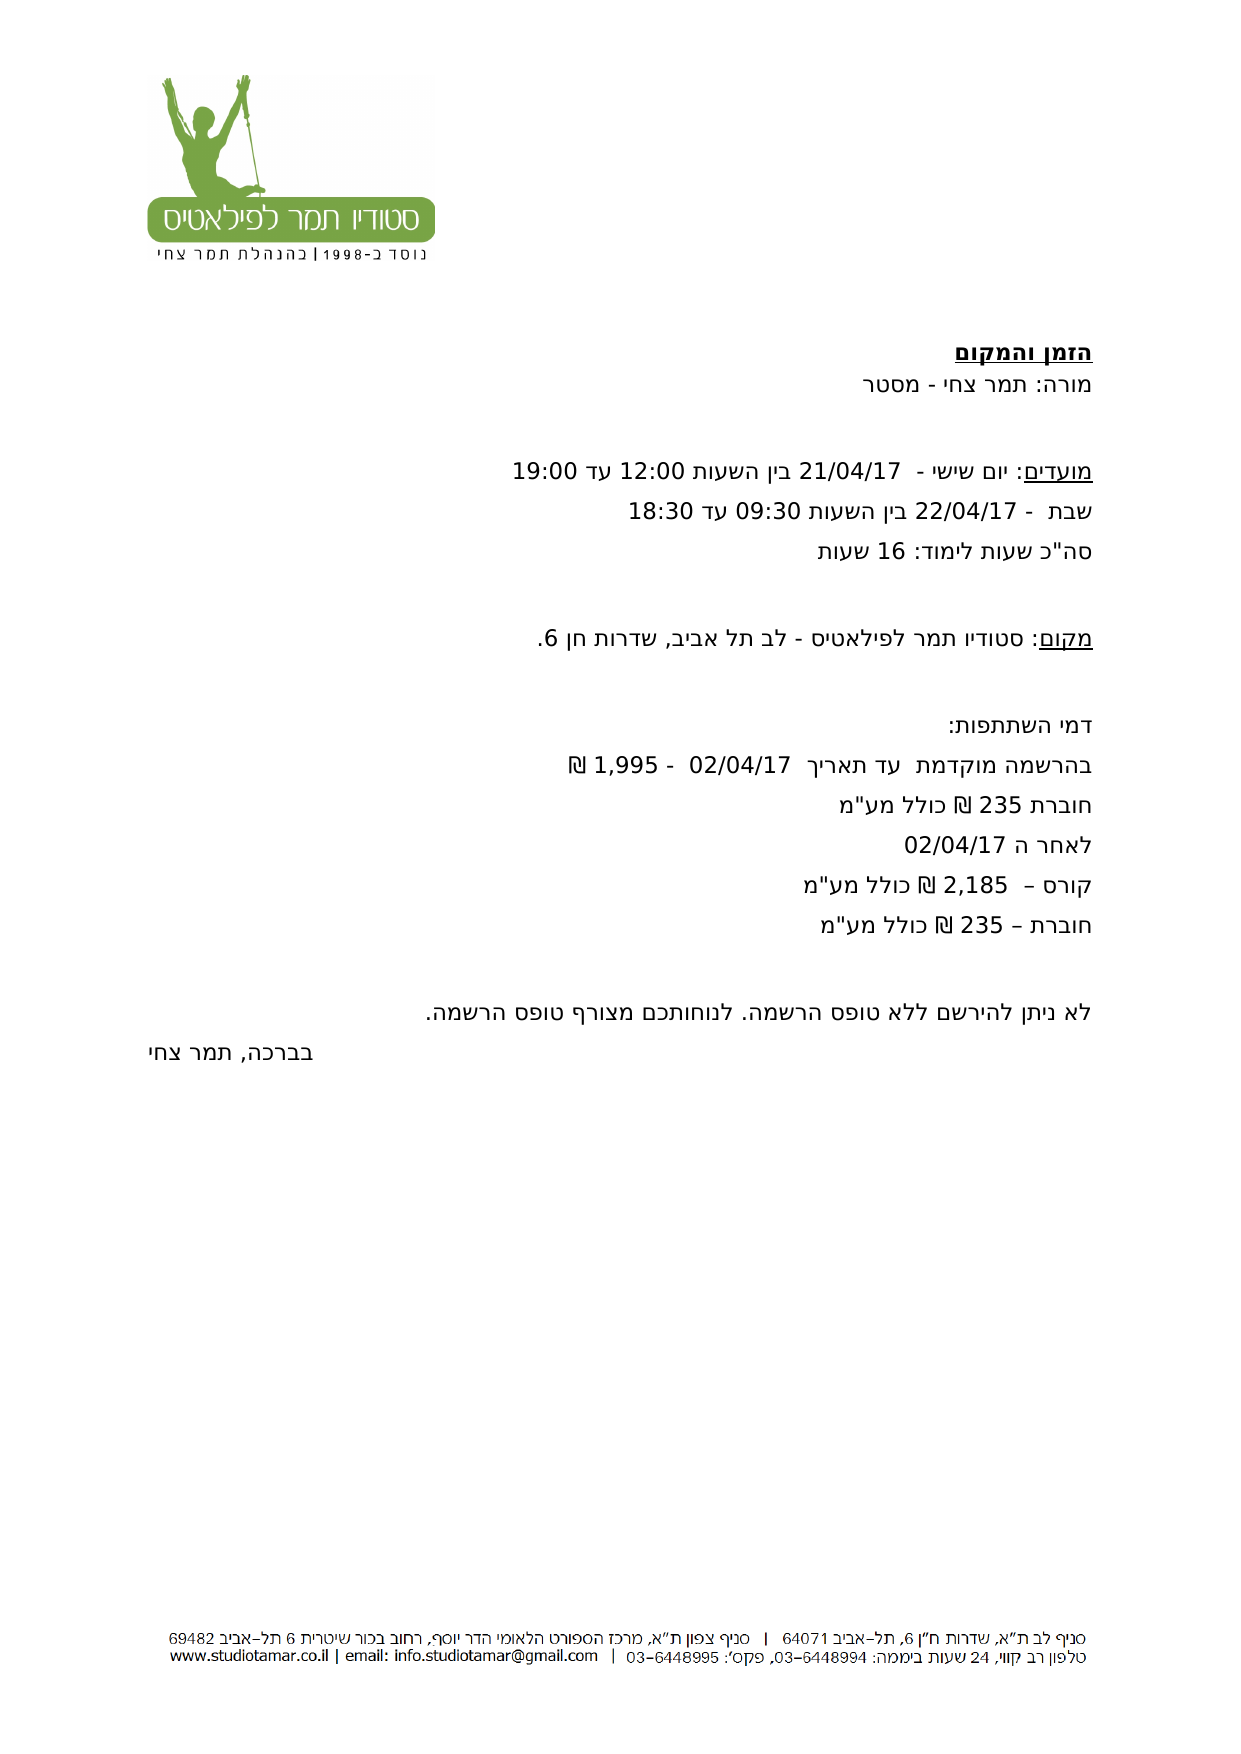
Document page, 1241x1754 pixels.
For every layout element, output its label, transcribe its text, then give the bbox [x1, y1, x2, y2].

picture [161, 1630, 1093, 1667]
text דמי השתתפות: [148, 712, 1092, 739]
subtitle הזמן והמקום [148, 339, 1092, 365]
text מורה: תמר צחי - מסטר [148, 372, 1092, 398]
picture [147, 75, 435, 261]
text קורס – 2,185 ₪ כולל מע"מ [148, 872, 1092, 899]
text לא ניתן להירשם ללא טופס הרשמה. לנוחותכם מצורף טופס הרשמה. [148, 999, 1092, 1026]
text שבת - 22/04/17 בין השעות 09:30 עד 18:30 [148, 498, 1092, 525]
text לאחר ה 02/04/17 [148, 832, 1092, 859]
text סה"כ שעות לימוד: 16 שעות [148, 538, 1092, 565]
text מועדים: יום שישי - 21/04/17 בין השעות 12:00 עד 19:00 [148, 458, 1092, 485]
text מקום: סטודיו תמר לפילאטיס - לב תל אביב, שדרות חן 6. [148, 625, 1092, 652]
text חוברת – 235 ₪ כולל מע"מ [148, 912, 1092, 939]
text בברכה, תמר צחי [148, 1039, 1092, 1066]
text חוברת 235 ₪ כולל מע"מ [148, 792, 1092, 819]
text בהרשמה מוקדמת עד תאריך 02/04/17 - 1,995 ₪ [148, 752, 1092, 779]
